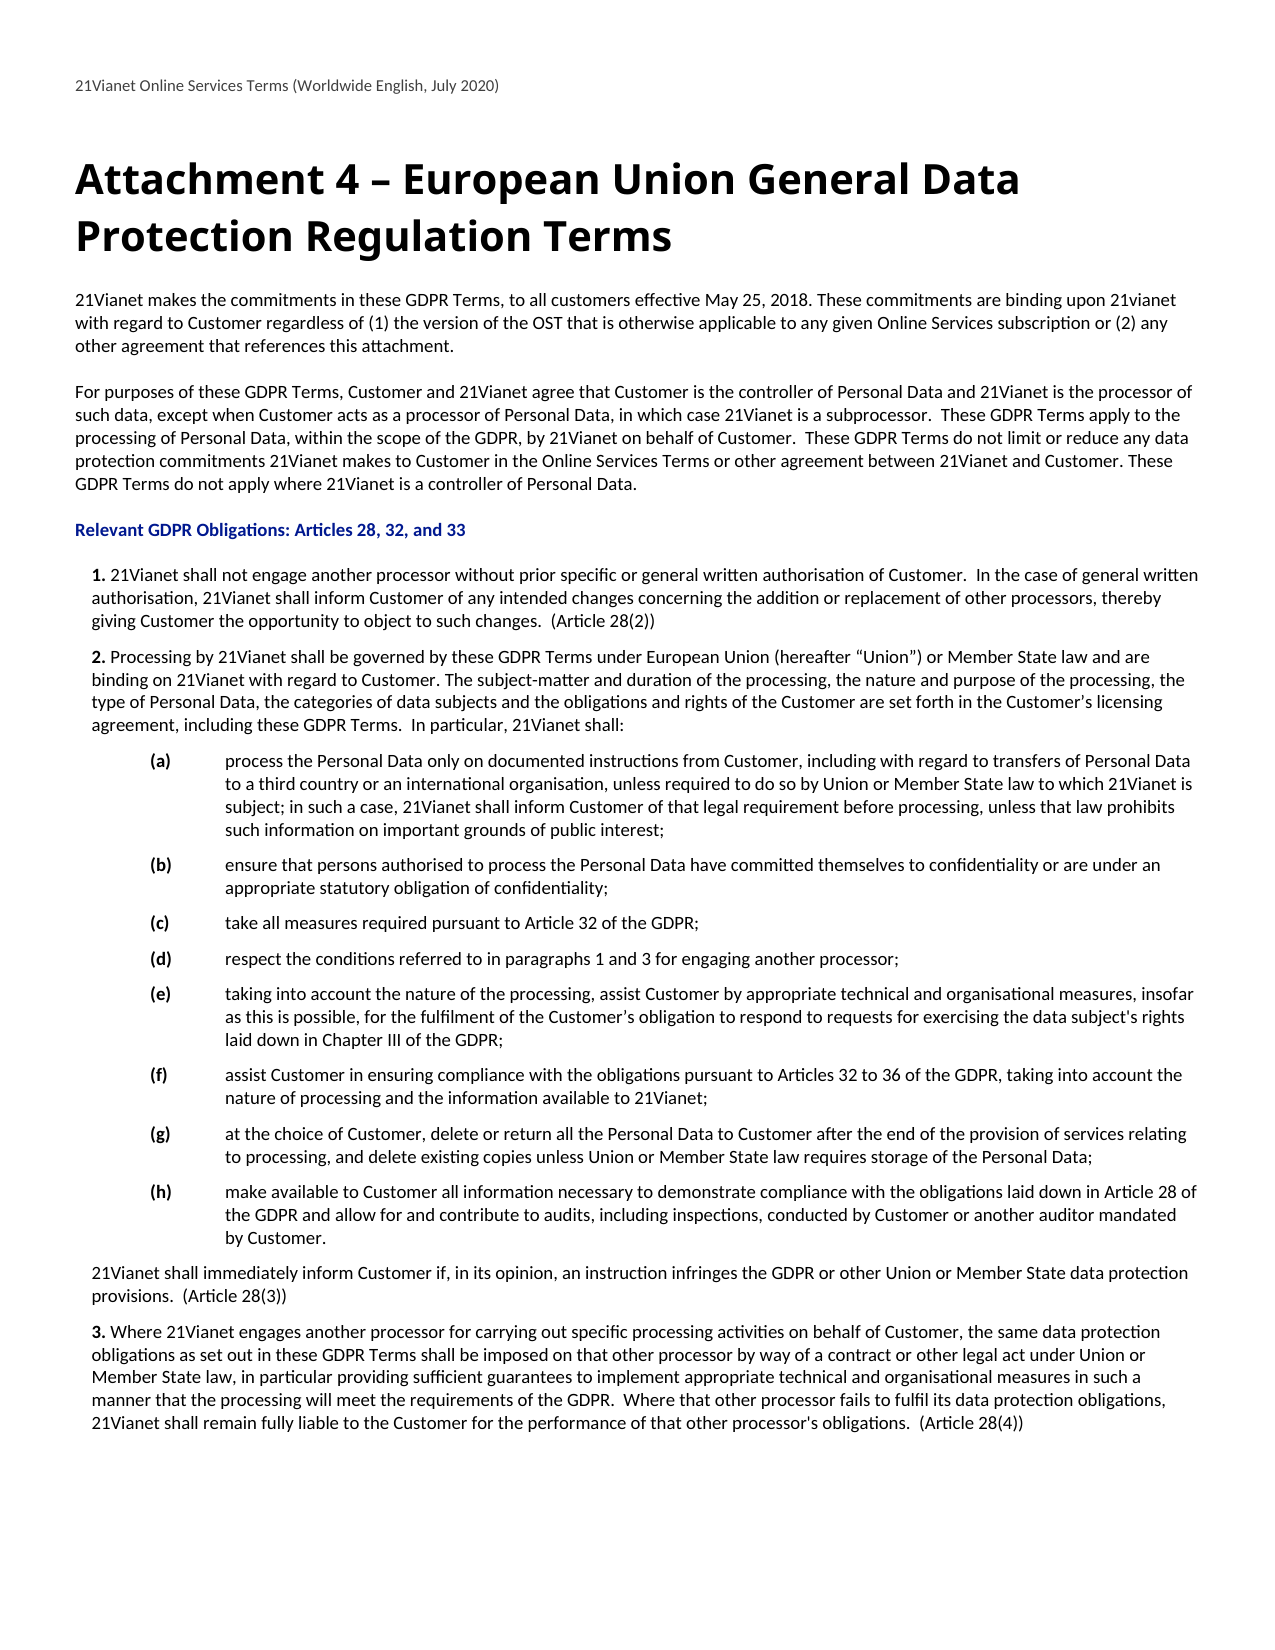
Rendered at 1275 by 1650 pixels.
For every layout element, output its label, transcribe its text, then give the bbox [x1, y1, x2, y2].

list (b) ensure that persons authorised to process the Personal Data have committed themselves to confidentiality or are under an appropriate statutory obligation of confidentiality; [150, 853, 1200, 899]
list (c) take all measures required pursuant to Article 32 of the GDPR; [150, 911, 1200, 934]
list Relevant GDPR Obligations: Articles 28, 32, and 33 [75, 518, 1200, 541]
list (f) assist Customer in ensuring compliance with the obligations pursuant to Articles 32 to 36 of the GDPR, taking into account the nature of processing and the information available to 21Vianet; [150, 1063, 1200, 1109]
list (g) at the choice of Customer, delete or return all the Personal Data to Customer after the end of the provision of services relating to processing, and delete existing copies unless Union or Member State law requires storage of the Personal Data; [150, 1122, 1200, 1168]
subtitle Attachment 4 – European Union General Data Protection Regulation Terms [75, 150, 1200, 263]
list 3. Where 21Vianet engages another processor for carrying out specific processing activities on behalf of Customer, the same data protection obligations as set out in these GDPR Terms shall be imposed on that other processor by way of a contract or other legal act under Union or Member State law, in particular providing sufficient guarantees to implement appropriate technical and organisational measures in such a manner that the processing will meet the requirements of the GDPR. Where that other processor fails to fulfil its data protection obligations, 21Vianet shall remain fully liable to the Customer for the performance of that other processor's obligations. (Article 28(4)) [91, 1320, 1200, 1434]
list 1. 21Vianet shall not engage another processor without prior specific or general written authorisation of Customer. In the case of general written authorisation, 21Vianet shall inform Customer of any intended changes concerning the addition or replacement of other processors, thereby giving Customer the opportunity to object to such changes. (Article 28(2)) [91, 563, 1200, 632]
list (d) respect the conditions referred to in paragraphs 1 and 3 for engaging another processor; [150, 947, 1200, 970]
list 21Vianet shall immediately inform Customer if, in its opinion, an instruction infringes the GDPR or other Union or Member State data protection provisions. (Article 28(3)) [91, 1261, 1200, 1307]
list 2. Processing by 21Vianet shall be governed by these GDPR Terms under European Union (hereafter “Union”) or Member State law and are binding on 21Vianet with regard to Customer. The subject-matter and duration of the processing, the nature and purpose of the processing, the type of Personal Data, the categories of data subjects and the obligations and rights of the Customer are set forth in the Customer’s licensing agreement, including these GDPR Terms. In particular, 21Vianet shall: [91, 645, 1200, 736]
list (h) make available to Customer all information necessary to demonstrate compliance with the obligations laid down in Article 28 of the GDPR and allow for and contribute to audits, including inspections, conducted by Customer or another auditor mandated by Customer. [150, 1180, 1200, 1249]
list For purposes of these GDPR Terms, Customer and 21Vianet agree that Customer is the controller of Personal Data and 21Vianet is the processor of such data, except when Customer acts as a processor of Personal Data, in which case 21Vianet is a subprocessor. These GDPR Terms apply to the processing of Personal Data, within the scope of the GDPR, by 21Vianet on behalf of Customer. These GDPR Terms do not limit or reduce any data protection commitments 21Vianet makes to Customer in the Online Services Terms or other agreement between 21Vianet and Customer. These GDPR Terms do not apply where 21Vianet is a controller of Personal Data. [75, 380, 1200, 495]
list (e) taking into account the nature of the processing, assist Customer by appropriate technical and organisational measures, insofar as this is possible, for the fulfilment of the Customer’s obligation to respond to requests for exercising the data subject's rights laid down in Chapter III of the GDPR; [150, 982, 1200, 1051]
list (a) process the Personal Data only on documented instructions from Customer, including with regard to transfers of Personal Data to a third country or an international organisation, unless required to do so by Union or Member State law to which 21Vianet is subject; in such a case, 21Vianet shall inform Customer of that legal requirement before processing, unless that law prohibits such information on important grounds of public interest; [150, 749, 1200, 841]
list 21Vianet makes the commitments in these GDPR Terms, to all customers effective May 25, 2018. These commitments are binding upon 21vianet with regard to Customer regardless of (1) the version of the OST that is otherwise applicable to any given Online Services subscription or (2) any other agreement that references this attachment. [75, 288, 1200, 357]
